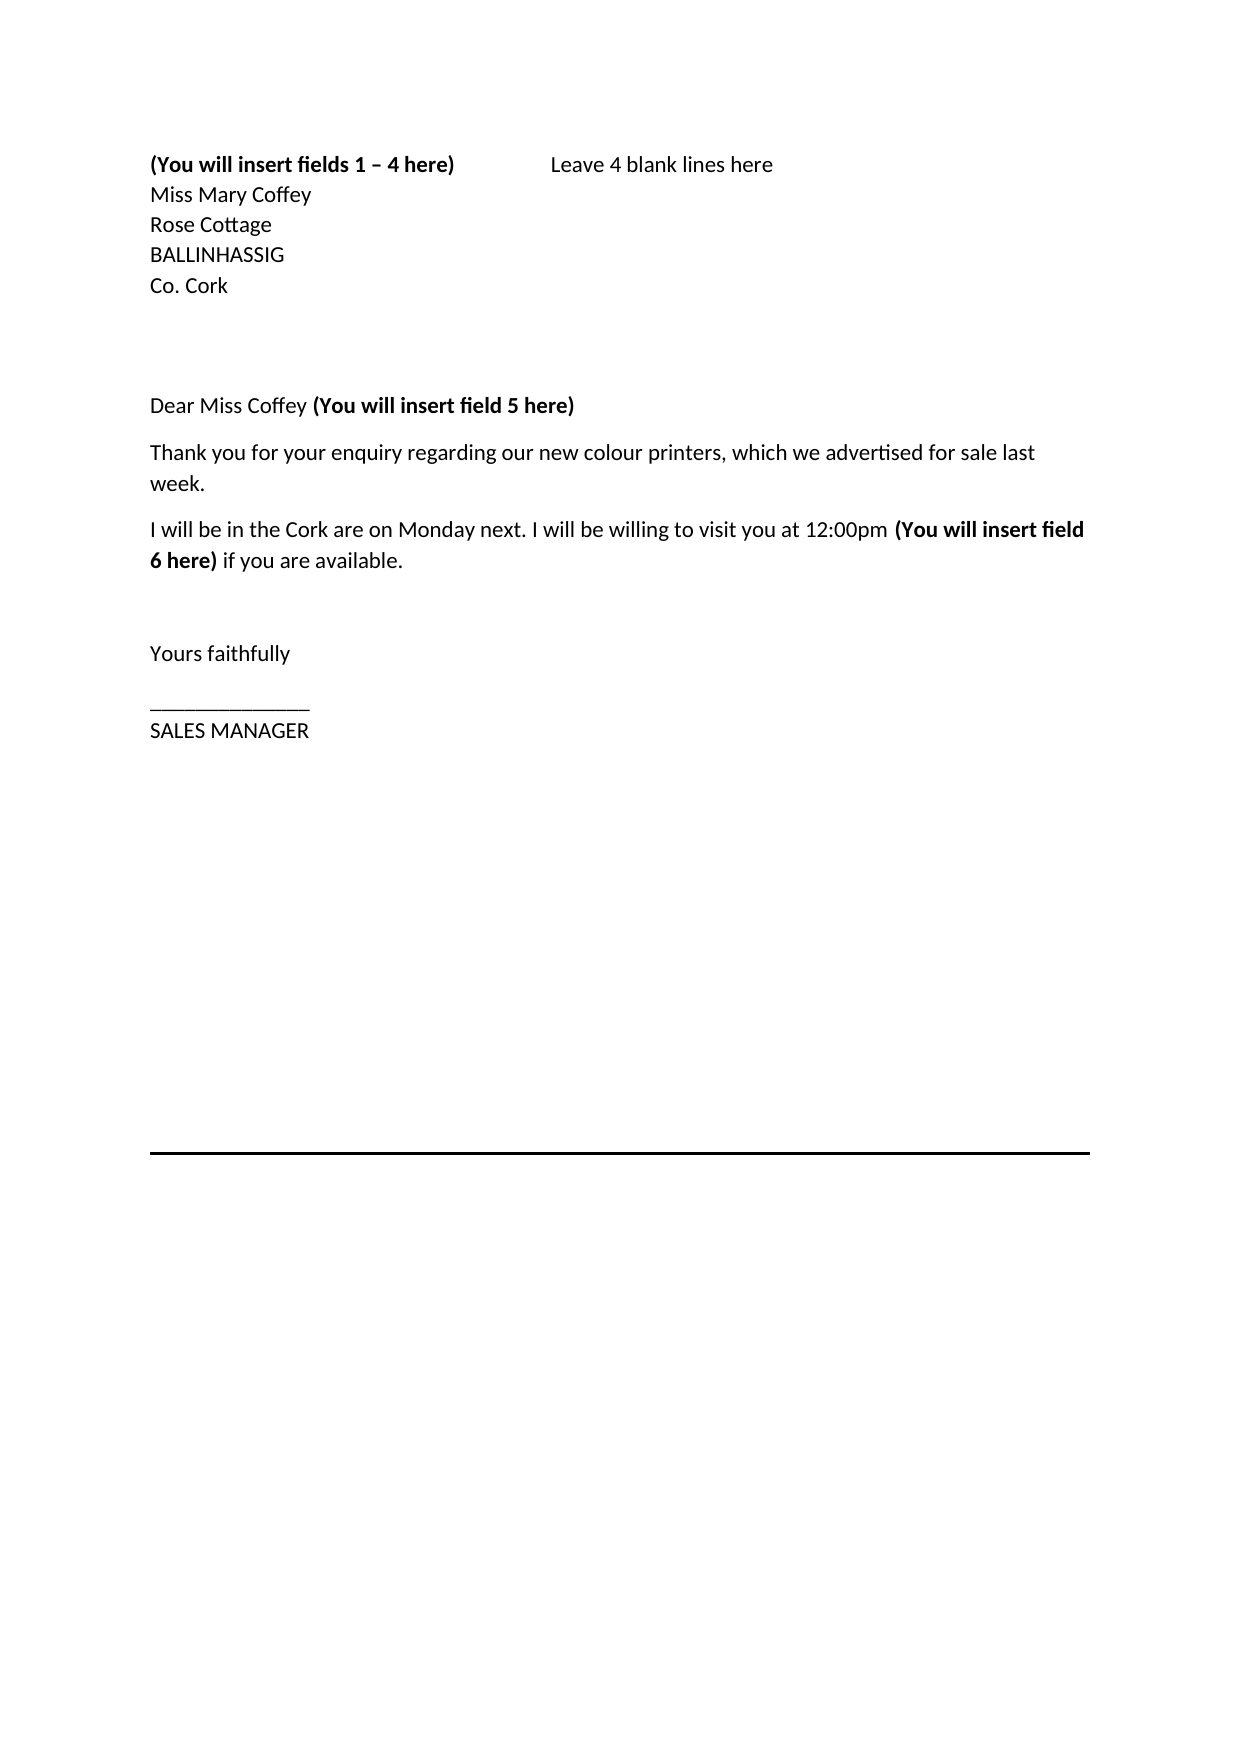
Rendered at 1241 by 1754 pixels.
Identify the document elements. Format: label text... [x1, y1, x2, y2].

text Yours faithfully [150, 639, 1090, 668]
text Thank you for your enquiry regarding our new colour printers, which we advertised for sale last week. [150, 438, 1090, 497]
text I will be in the Cork are on Monday next. I will be willing to visit you at 12:00pm (You will insert field 6 here) if you are available. [150, 516, 1090, 574]
text (You will insert fields 1 – 4 here) Leave 4 blank lines here Miss Mary Coffey Rose Cottage BALLINHASSIG Co. Cork Dear Miss Coffey (You will insert field 5 here) [150, 150, 1090, 420]
text ______________ SALES MANAGER [150, 686, 1090, 745]
